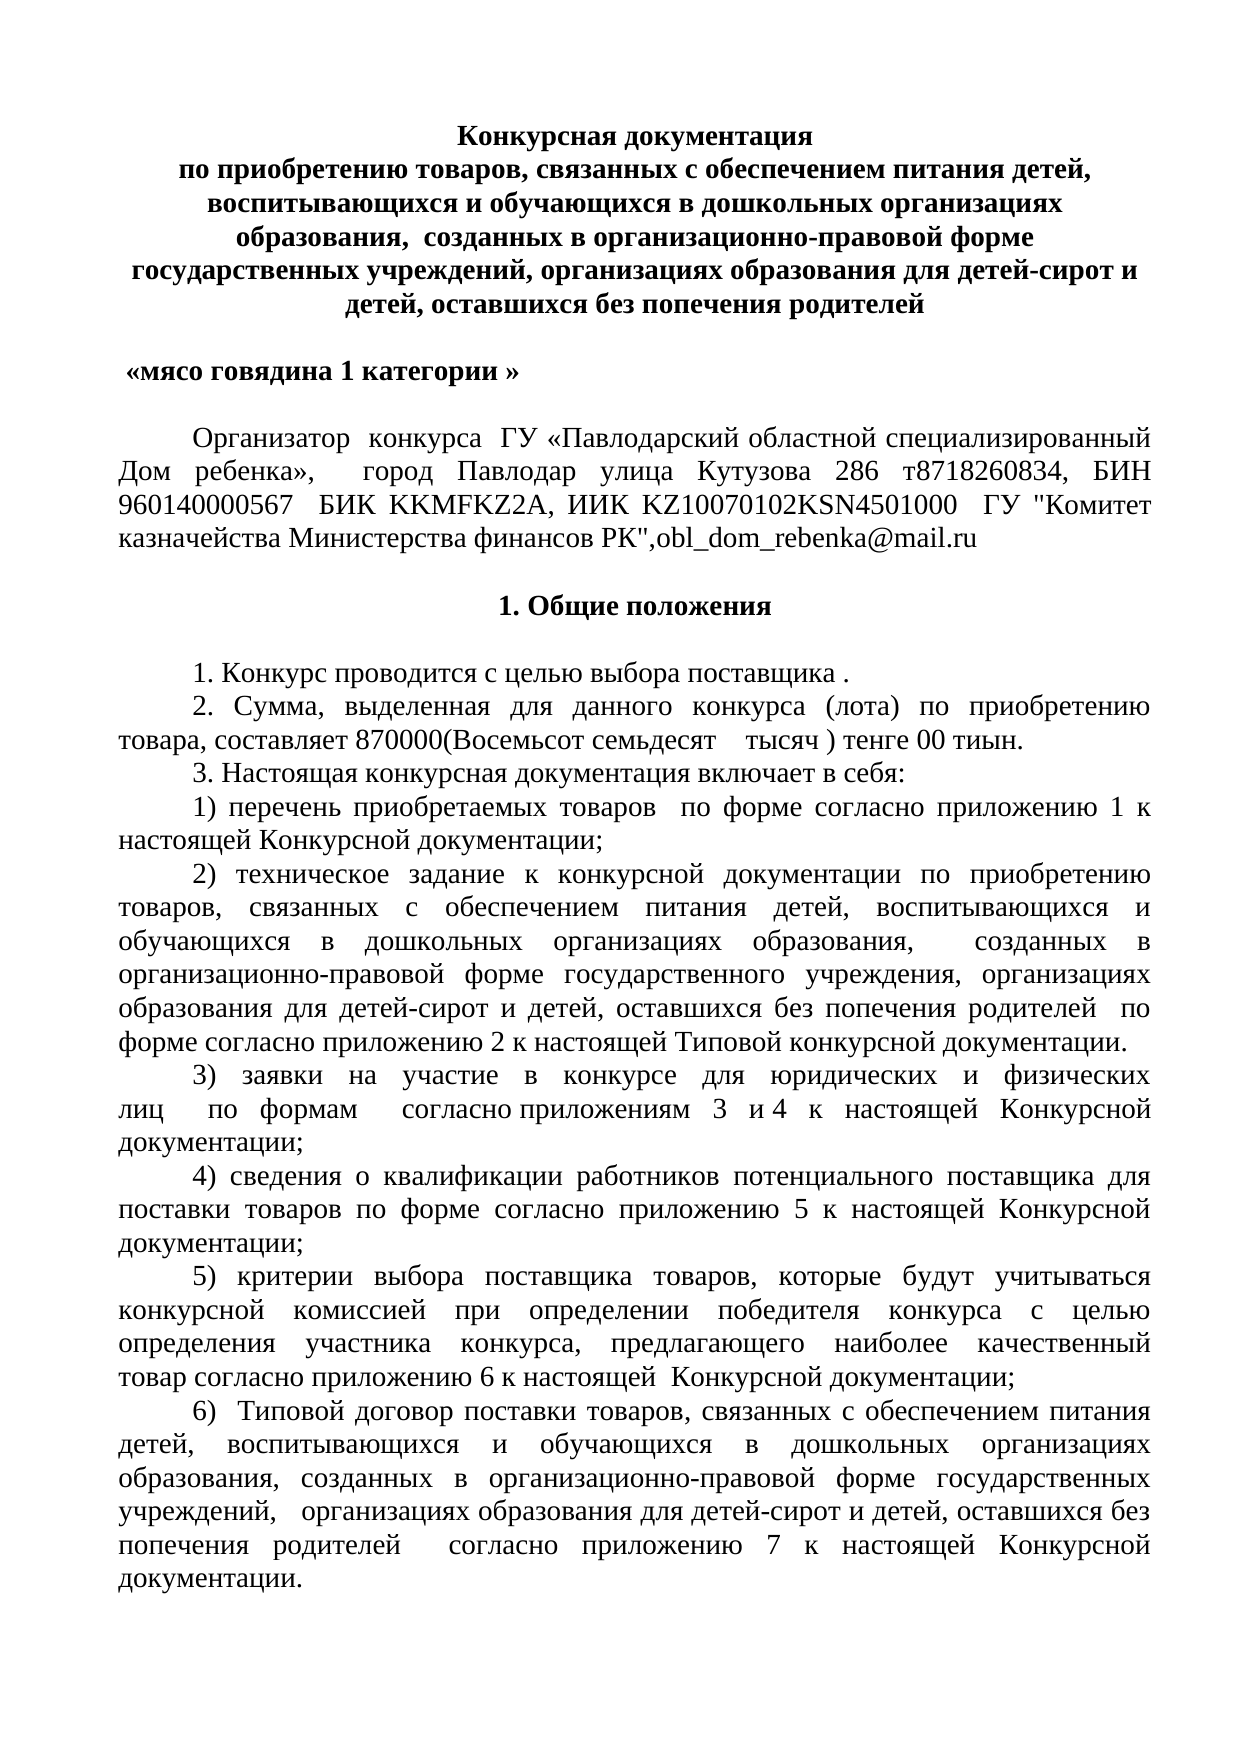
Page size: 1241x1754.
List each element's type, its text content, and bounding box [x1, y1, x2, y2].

text 2) техническое задание к конкурсной документации по приобретению товаров, связанных с обеспечением питания детей, воспитывающихся и обучающихся в дошкольных организациях образования, созданных в организационно-правовой форме государственного учреждения, организациях образования для детей-сирот и детей, оставшихся без попечения родителей по форме согласно приложению 2 к настоящей Типовой конкурсной документации. [118, 856, 1152, 1057]
text 3. Настоящая конкурсная документация включает в себя: [118, 755, 1152, 789]
text 1. Общие положения [118, 588, 1152, 621]
text 1) перечень приобретаемых товаров по форме согласно приложению 1 к настоящей Конкурсной документации; [118, 789, 1152, 856]
text «мясо говядина 1 категории » [118, 353, 1152, 386]
text 5) критерии выбора поставщика товаров, которые будут учитываться конкурсной комиссией при определении победителя конкурса с целью определения участника конкурса, предлагающего наиболее качественный товар согласно приложению 6 к настоящей Конкурсной документации; [118, 1258, 1152, 1393]
text Конкурсная документация [118, 118, 1152, 152]
text 3) заявки на участие в конкурсе для юридических и физических лиц по формам согласно приложениям 3 и 4 к настоящей Конкурсной документации; [118, 1057, 1152, 1158]
text по приобретению товаров, связанных с обеспечением питания детей, воспитывающихся и обучающихся в дошкольных организациях образования, созданных в организационно-правовой форме государственных учреждений, организациях образования для детей-сирот и детей, оставшихся без попечения родителей [118, 152, 1152, 319]
text 2. Сумма, выделенная для данного конкурса (лота) по приобретению товара, составляет 870000(Восемьсот семьдесят тысяч ) тенге 00 тиын. [118, 688, 1152, 755]
text 1. Конкурс проводится с целью выбора поставщика . [118, 655, 1152, 688]
text 4) сведения о квалификации работников потенциального поставщика для поставки товаров по форме согласно приложению 5 к настоящей Конкурсной документации; [118, 1158, 1152, 1258]
text 6) Типовой договор поставки товаров, связанных с обеспечением питания детей, воспитывающихся и обучающихся в дошкольных организациях образования, созданных в организационно-правовой форме государственных учреждений, организациях образования для детей-сирот и детей, оставшихся без попечения родителей согласно приложению 7 к настоящей Конкурсной документации. [118, 1393, 1152, 1594]
text Организатор конкурса ГУ «Павлодарский областной специализированный Дом ребенка», город Павлодар улица Кутузова 286 т8718260834, БИН 960140000567 БИК KKMFKZ2A, ИИК KZ10070102KSN4501000 ГУ "Комитет казначейства Министерства финансов РК",obl_dom_rebenka@mail.ru [118, 420, 1152, 554]
